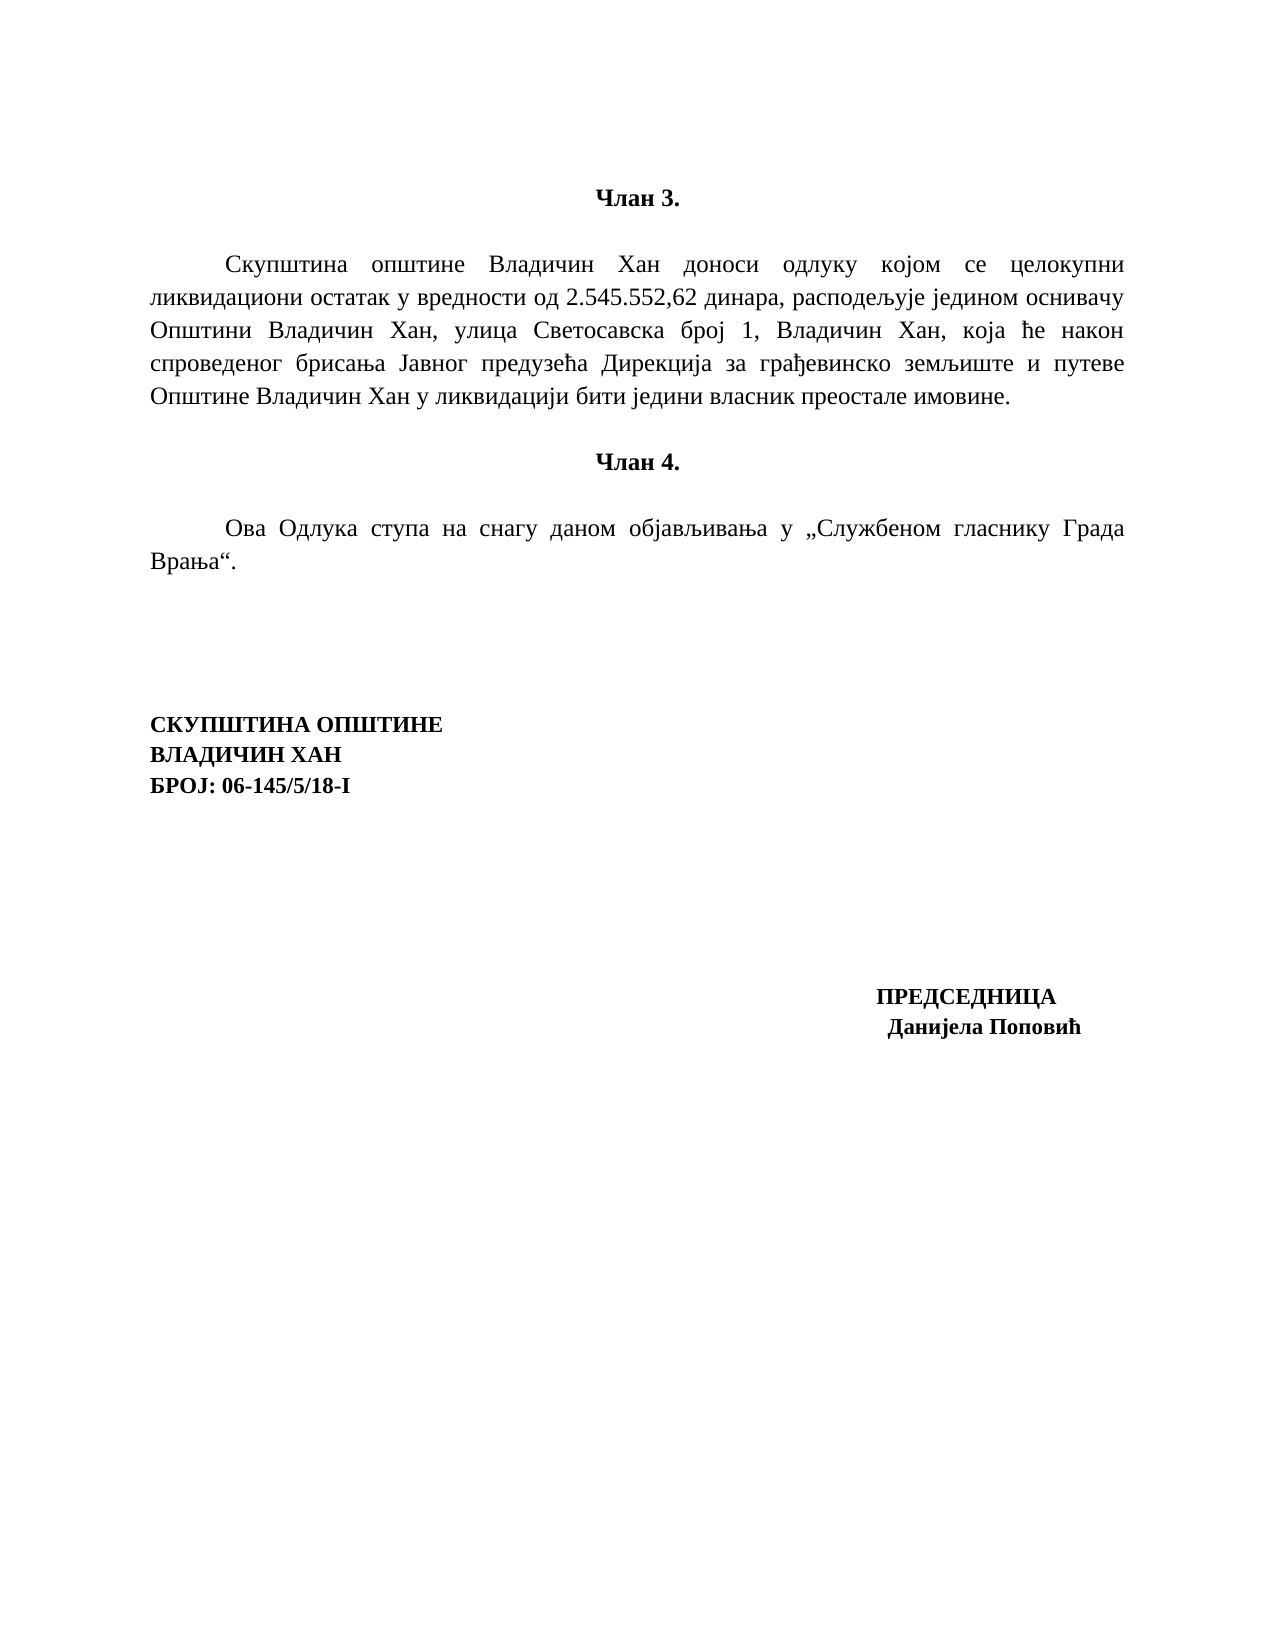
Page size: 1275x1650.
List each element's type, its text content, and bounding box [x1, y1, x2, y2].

text ВЛАДИЧИН ХАН [150, 742, 1125, 768]
text Скупштина општине Владичин Хан доноси одлуку којом се целокупни ликвидациони остатак у вредности од 2.545.552,62 динара, расподељује једином оснивачу Општини Владичин Хан, улица Светосавска број 1, Владичин Хан, која ће након спроведеног брисања Јавног предузећа Дирекција за грађевинско земљиште и путеве Општине Владичин Хан у ликвидацији бити једини власник преостале имовине. [150, 249, 1125, 410]
text Члан 4. [150, 447, 1125, 476]
text СКУПШТИНА ОПШТИНЕ [150, 711, 1125, 738]
text ПРЕДСЕДНИЦА [150, 983, 1125, 1009]
text Члан 3. [150, 183, 1125, 212]
text Ова Одлука ступа на снагу даном објављивања у „Службеном гласнику Града Врања“. [150, 513, 1125, 575]
text Данијела Поповић [150, 1013, 1125, 1040]
text БРОЈ: 06-145/5/18-I [150, 772, 1125, 798]
